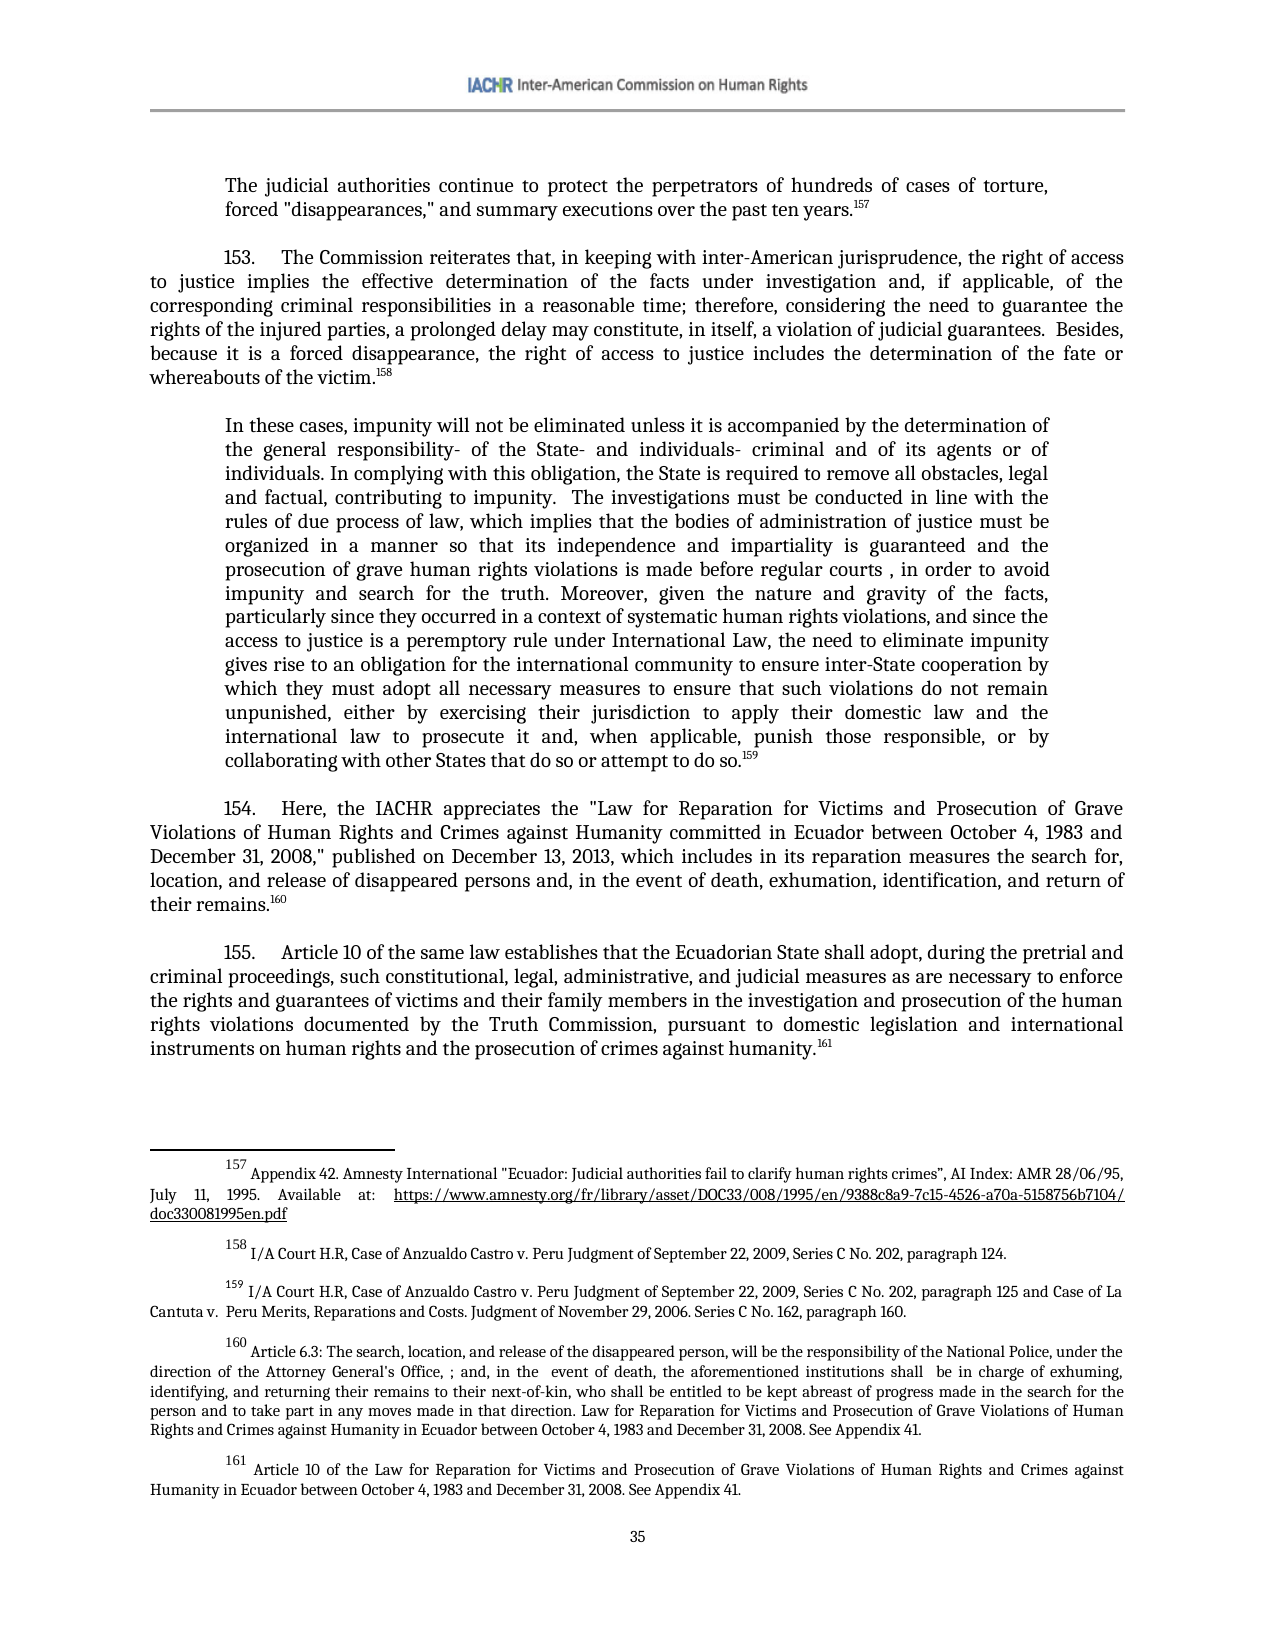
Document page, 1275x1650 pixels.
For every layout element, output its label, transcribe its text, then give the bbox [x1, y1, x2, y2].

picture [456, 75, 819, 95]
list In these cases, impunity will not be eliminated unless it is accompanied by the determination of the general responsibility- of the State- and individuals- criminal and of its agents or of individuals. In complying with this obligation, the State is required to remove all obstacles, legal and factual, contributing to impunity. The investigations must be conducted in line with the rules of due process of law, which implies that the bodies of administration of justice must be organized in a manner so that its independence and impartiality is guaranteed and the prosecution of grave human rights violations is made before regular courts , in order to avoid impunity and search for the truth. Moreover, given the nature and gravity of the facts, particularly since they occurred in a context of systematic human rights violations, and since the access to justice is a peremptory rule under International Law, the need to eliminate impunity gives rise to an obligation for the international community to ensure inter-State cooperation by which they must adopt all necessary measures to ensure that such violations do not remain unpunished, either by exercising their jurisdiction to apply their domestic law and the international law to prosecute it and, when applicable, punish those responsible, or by collaborating with other States that do so or attempt to do so. [225, 413, 1050, 773]
list The judicial authorities continue to protect the perpetrators of hundreds of cases of torture, forced "disappearances," and summary executions over the past ten years. [225, 174, 1050, 222]
list Article 10 of the same law establishes that the Ecuadorian State shall adopt, during the pretrial and criminal proceedings, such constitutional, legal, administrative, and judicial measures as are necessary to enforce the rights and guarantees of victims and their family members in the investigation and prosecution of the human rights violations documented by the Truth Commission, pursuant to domestic legislation and international instruments on human rights and the prosecution of crimes against humanity. [150, 941, 1125, 1060]
list Here, the IACHR appreciates the "Law for Reparation for Victims and Prosecution of Grave Violations of Human Rights and Crimes against Humanity committed in Ecuador between October 4, 1983 and December 31, 2008," published on December 13, 2013, which includes in its reparation measures the search for, location, and release of disappeared persons and, in the event of death, exhumation, identification, and return of their remains. [150, 797, 1125, 917]
list The Commission reiterates that, in keeping with inter-American jurisprudence, the right of access to justice implies the effective determination of the facts under investigation and, if applicable, of the corresponding criminal responsibilities in a reasonable time; therefore, considering the need to guarantee the rights of the injured parties, a prolonged delay may constitute, in itself, a violation of judicial guarantees. Besides, because it is a forced disappearance, the right of access to justice includes the determination of the fate or whereabouts of the victim. [150, 246, 1125, 389]
